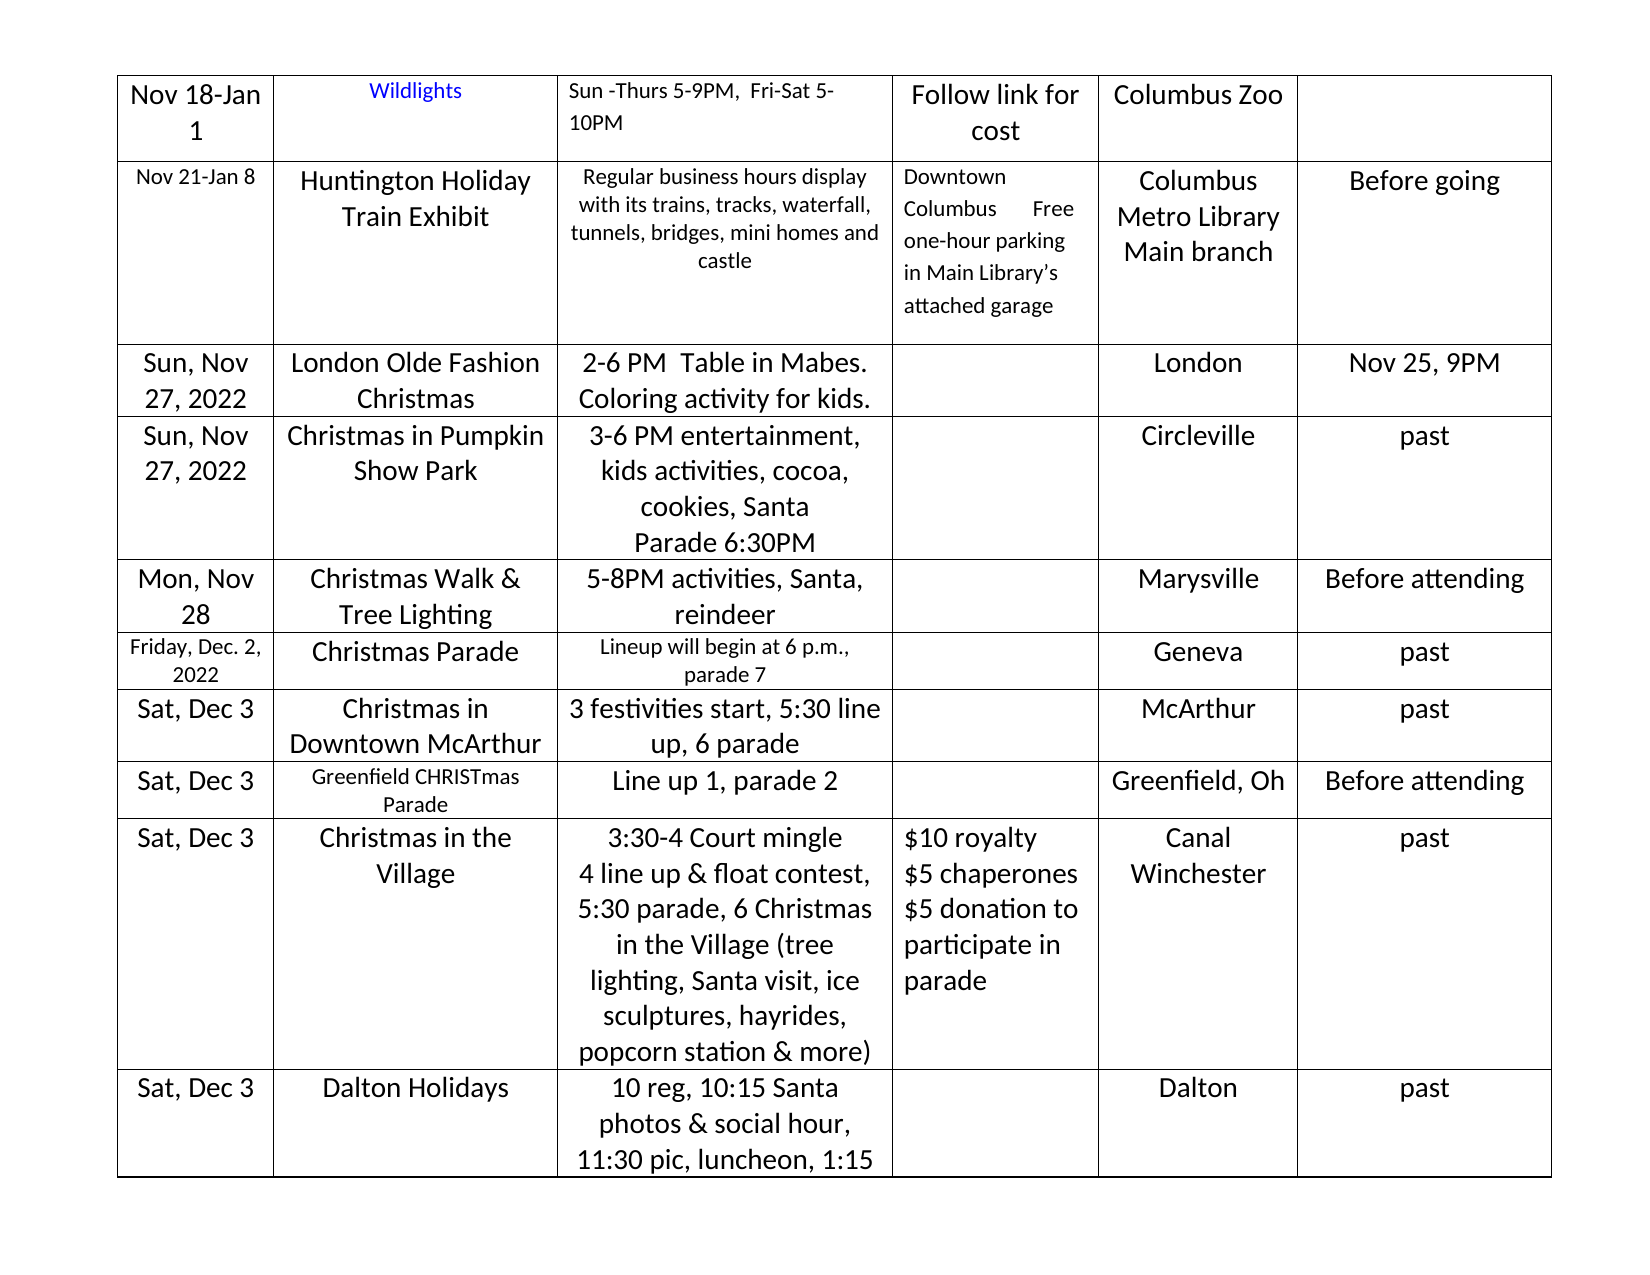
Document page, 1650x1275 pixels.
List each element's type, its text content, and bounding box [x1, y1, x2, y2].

table_cell Christmas in Pumpkin Show Park [274, 417, 557, 559]
table_cell Greenfield, Oh [1099, 762, 1297, 818]
table_cell Nov 25, 9PM [1298, 345, 1551, 416]
table_cell [893, 762, 1098, 818]
table_cell London [1099, 345, 1297, 416]
table_cell Follow link for cost [893, 76, 1098, 161]
table_cell Christmas in the Village [274, 819, 557, 1068]
table_cell [893, 633, 1098, 689]
table_cell Regular business hours display with its trains, tracks, waterfall, tunnels, bridges, mini homes and castle [558, 162, 892, 343]
table_cell Geneva [1099, 633, 1297, 689]
table_cell 3:30-4 Court mingle 4 line up & float contest, 5:30 parade, 6 Christmas in the Village (tree lighting, Santa visit, ice sculptures, hayrides, popcorn station & more) [558, 819, 892, 1068]
table_cell McArthur [1099, 690, 1297, 761]
table_cell Lineup will begin at 6 p.m., parade 7 [558, 633, 892, 689]
table_cell Marysville [1099, 560, 1297, 632]
table_cell Sun, Nov 27, 2022 [118, 345, 273, 416]
table_cell [1298, 76, 1551, 161]
table_cell past [1298, 690, 1551, 761]
table_cell Christmas Walk & Tree Lighting [274, 560, 557, 632]
table_cell Dalton [1099, 1070, 1297, 1176]
table_cell past [1298, 417, 1551, 559]
table_cell 3-6 PM entertainment, kids activities, cocoa, cookies, Santa Parade 6:30PM [558, 417, 892, 559]
table_cell Wildlights [274, 76, 557, 161]
table_cell Sat, Dec 3 [118, 762, 273, 818]
table_cell Dalton Holidays [274, 1070, 557, 1176]
table_cell Christmas Parade [274, 633, 557, 689]
table_cell [893, 690, 1098, 761]
table_cell Circleville [1099, 417, 1297, 559]
table_cell Downtown Columbus Free one-hour parking in Main Library’s attached garage [893, 162, 1098, 343]
table_cell [893, 345, 1098, 416]
table_cell [893, 1070, 1098, 1176]
table_cell 3 festivities start, 5:30 line up, 6 parade [558, 690, 892, 761]
table_cell 5-8PM activities, Santa, reindeer [558, 560, 892, 632]
table_cell $10 royalty $5 chaperones $5 donation to participate in parade [893, 819, 1098, 1068]
table_cell [893, 560, 1098, 632]
table_cell Huntington Holiday Train Exhibit [274, 162, 557, 343]
table_cell Before attending [1298, 762, 1551, 818]
table_cell past [1298, 633, 1551, 689]
table_cell Friday, Dec. 2, 2022 [118, 633, 273, 689]
table_cell Sat, Dec 3 [118, 819, 273, 1068]
table_cell 2-6 PM Table in Mabes. Coloring activity for kids. [558, 345, 892, 416]
table_cell Sat, Dec 3 [118, 690, 273, 761]
table_cell Mon, Nov 28 [118, 560, 273, 632]
table_cell Columbus Metro Library Main branch [1099, 162, 1297, 343]
table_cell Greenfield CHRISTmas Parade [274, 762, 557, 818]
table_cell Canal Winchester [1099, 819, 1297, 1068]
table_cell Sun, Nov 27, 2022 [118, 417, 273, 559]
table_cell [893, 417, 1098, 559]
table_cell Christmas in Downtown McArthur [274, 690, 557, 761]
table_cell Before attending [1298, 560, 1551, 632]
table_cell past [1298, 819, 1551, 1068]
table_cell Nov 21-Jan 8 [118, 162, 273, 343]
table_cell Nov 18-Jan 1 [118, 76, 273, 161]
table_cell past [1298, 1070, 1551, 1176]
table_cell London Olde Fashion Christmas [274, 345, 557, 416]
table_cell Before going [1298, 162, 1551, 343]
table_cell Sat, Dec 3 [118, 1070, 273, 1176]
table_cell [558, 1070, 892, 1176]
table_cell Columbus Zoo [1099, 76, 1297, 161]
table_cell Line up 1, parade 2 [558, 762, 892, 818]
table_cell Sun -Thurs 5-9PM, Fri-Sat 5-10PM [558, 76, 892, 161]
